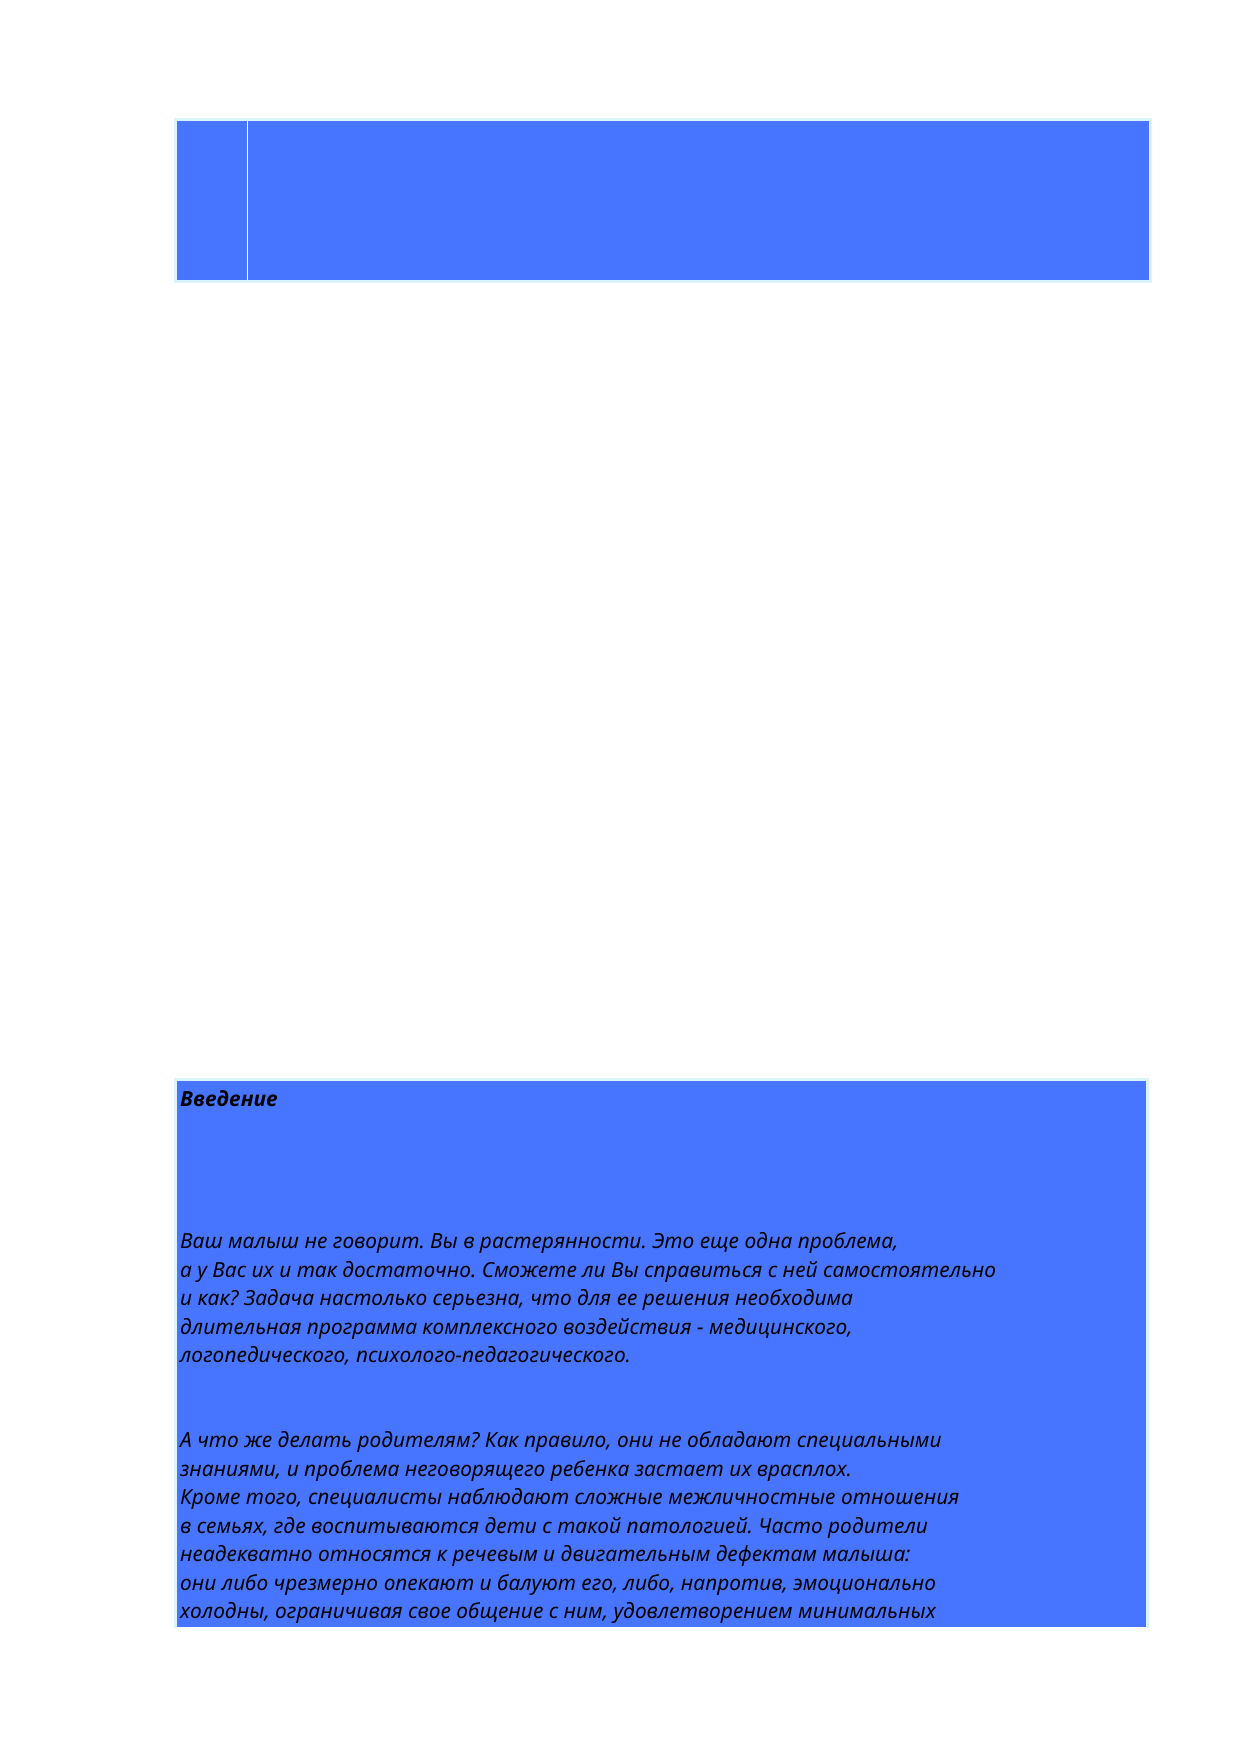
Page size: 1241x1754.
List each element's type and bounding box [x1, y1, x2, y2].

table_cell [248, 121, 1149, 280]
table_header [177, 1081, 1146, 1627]
table_cell [177, 121, 247, 280]
